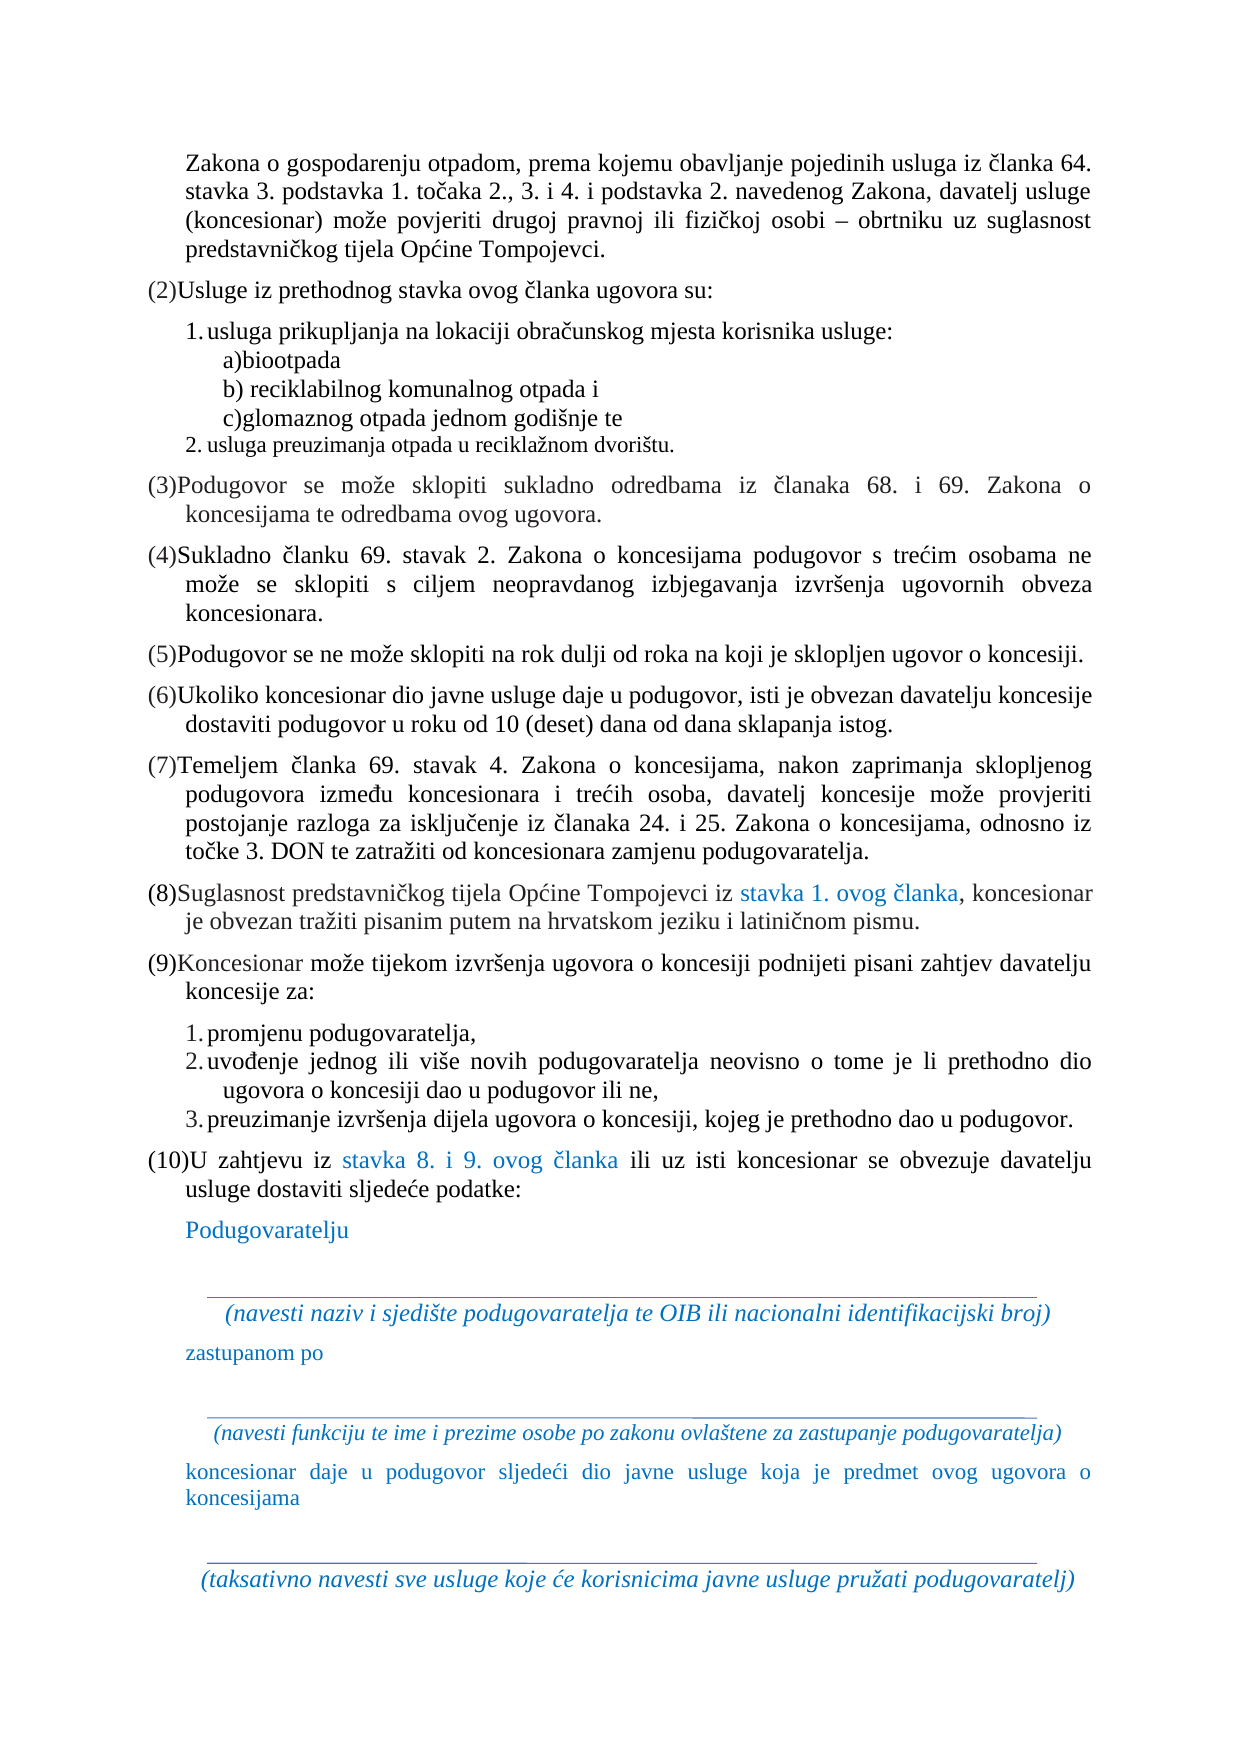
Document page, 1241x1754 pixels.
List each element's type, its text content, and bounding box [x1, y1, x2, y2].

list Sukladno članku 69. stavak 2. Zakona o koncesijama podugovor s trećim osobama ne može se sklopiti s ciljem neopravdanog izbjegavanja izvršenja ugovornih obveza koncesionara. [148, 540, 1093, 626]
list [148, 148, 1093, 263]
list Usluge iz prethodnog stavka ovog članka ugovora su: [148, 275, 1093, 304]
text zastupanom po [185, 1339, 1093, 1365]
text koncesionar daje u podugovor sljedeći dio javne usluge koja je predmet ovog ugovora o koncesijama [185, 1458, 1093, 1511]
list Koncesionar može tijekom izvršenja ugovora o koncesiji podnijeti pisani zahtjev davatelju koncesije za: [148, 948, 1093, 1005]
list usluga preuzimanja otpada u reciklažnom dvorištu. [185, 431, 1093, 458]
list uvođenje jednog ili više novih podugovaratelja neovisno o tome je li prethodno dio ugovora o koncesiji dao u podugovor ili ne, [185, 1046, 1093, 1104]
list glomaznog otpada jednom godišnje te [223, 403, 1093, 431]
list Ukoliko koncesionar dio javne usluge daje u podugovor, isti je obvezan davatelju koncesije dostaviti podugovor u roku od 10 (deset) dana od dana sklapanja istog. [148, 680, 1093, 738]
list promjenu podugovaratelja, [185, 1018, 1093, 1046]
text (navesti funkciju te ime i prezime osobe po zakonu ovlaštene za zastupanje podugovaratelja) [185, 1419, 1093, 1445]
list reciklabilnog komunalnog otpada i [223, 374, 1093, 403]
list (taksativno navesti sve usluge koje će korisnicima javne usluge pružati podugovaratelj) [185, 1564, 1093, 1593]
list preuzimanje izvršenja dijela ugovora o koncesiji, kojeg je prethodno dao u podugovor. [185, 1104, 1093, 1133]
list biootpada [223, 345, 1093, 374]
list (navesti naziv i sjedište podugovaratelja te OIB ili nacionalni identifikacijski broj) [185, 1298, 1093, 1326]
list U zahtjevu iz stavka 8. i 9. ovog članka ili uz isti koncesionar se obvezuje davatelju usluge dostaviti sljedeće podatke: [148, 1145, 1093, 1203]
list Podugovor se može sklopiti sukladno odredbama iz članaka 68. i 69. Zakona o koncesijama te odredbama ovog ugovora. [148, 470, 1093, 528]
list Temeljem članka 69. stavak 4. Zakona o koncesijama, nakon zaprimanja sklopljenog podugovora između koncesionara i trećih osoba, davatelj koncesije može provjeriti postojanje razloga za isključenje iz članaka 24. i 25. Zakona o koncesijama, odnosno iz točke 3. DON te zatražiti od koncesionara zamjenu podugovaratelja. [148, 750, 1093, 865]
list Suglasnost predstavničkog tijela Općine Tompojevci iz stavka 1. ovog članka, koncesionar je obvezan tražiti pisanim putem na hrvatskom jeziku i latiničnom pismu. [148, 878, 1093, 935]
list usluga prikupljanja na lokaciji obračunskog mjesta korisnika usluge: [185, 316, 1093, 345]
text Podugovaratelju [185, 1215, 1093, 1244]
list Podugovor se ne može sklopiti na rok dulji od roka na koji je sklopljen ugovor o koncesiji. [148, 639, 1093, 668]
